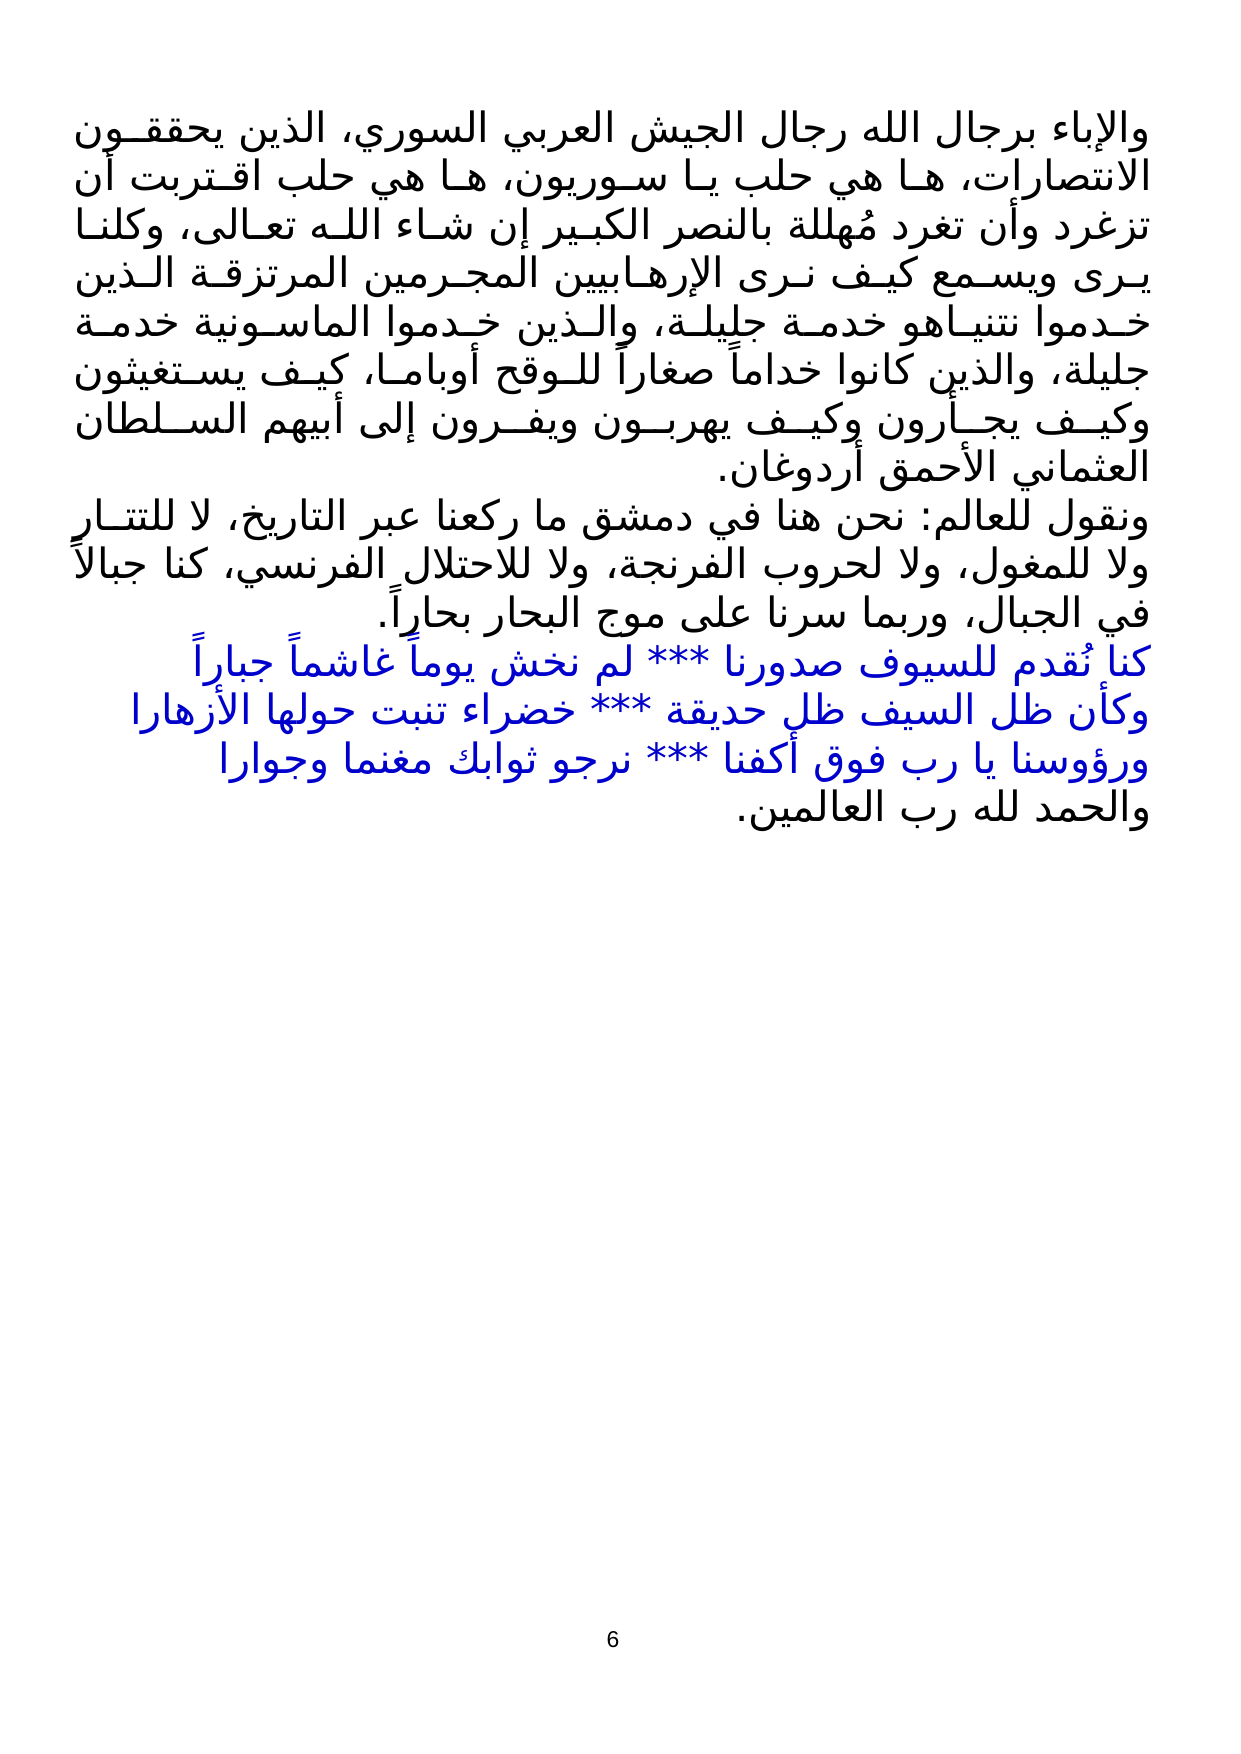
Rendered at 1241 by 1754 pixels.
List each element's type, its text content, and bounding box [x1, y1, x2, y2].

text ونقول للعالم: نحن هنا في دمشق ما ركعنا عبر التاريخ، لا للتتار ولا للمغول، ولا لحروب الفرنجة، ولا للاحتلال الفرنسي، كنا جبالاً في الجبال، وربما سرنا على موج البحار بحاراً. [74, 492, 1152, 637]
text والحمد لله رب العالمين. [74, 783, 1152, 832]
text كنا نُقدم للسيوف صدورنا *** لم نخش يوماً غاشماً جباراً [74, 637, 1152, 686]
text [74, 103, 1152, 492]
text وكأن ظل السيف ظل حديقة *** خضراء تنبت حولها الأزهارا [74, 686, 1152, 734]
text ورؤوسنا يا رب فوق أكفنا *** نرجو ثوابك مغنما وجوارا [74, 734, 1152, 783]
